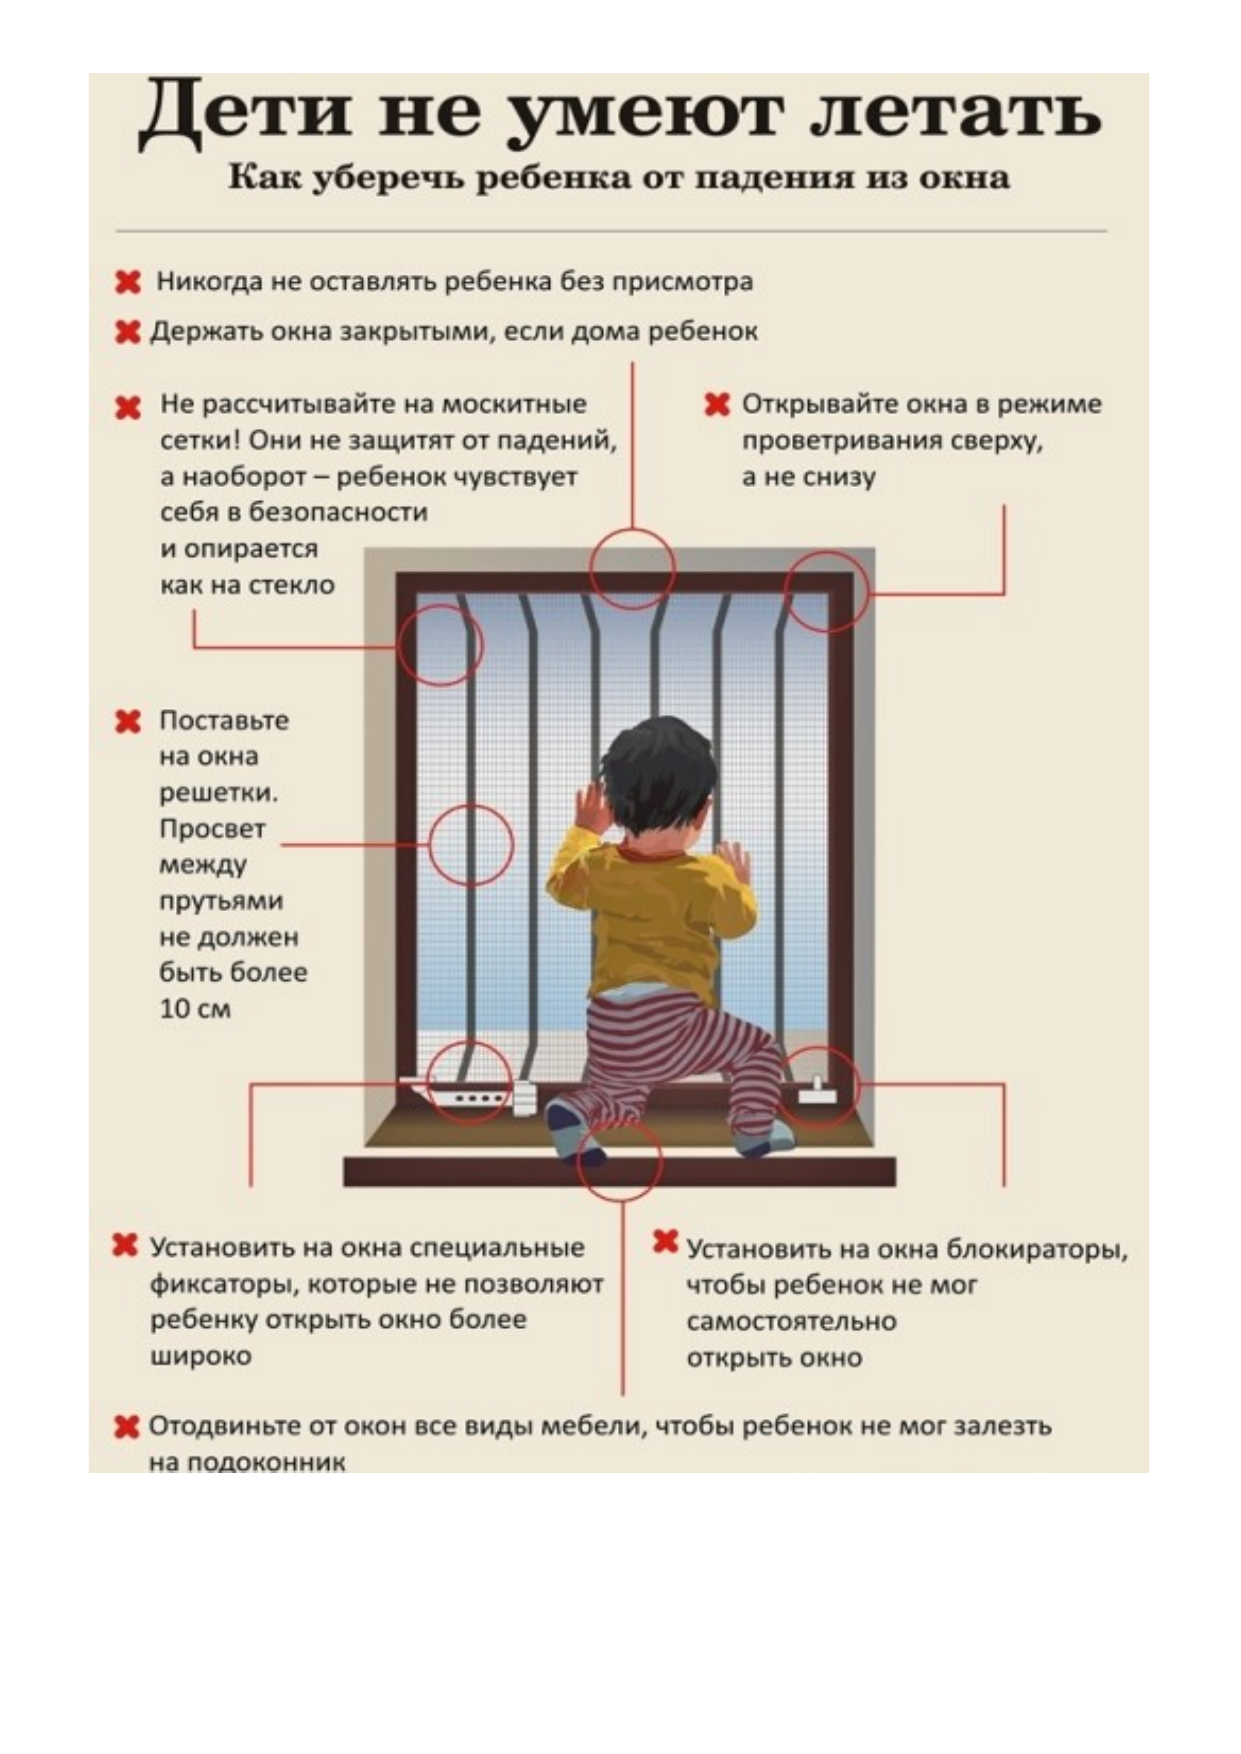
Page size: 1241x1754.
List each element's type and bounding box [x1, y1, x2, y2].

picture [88, 73, 1150, 1473]
